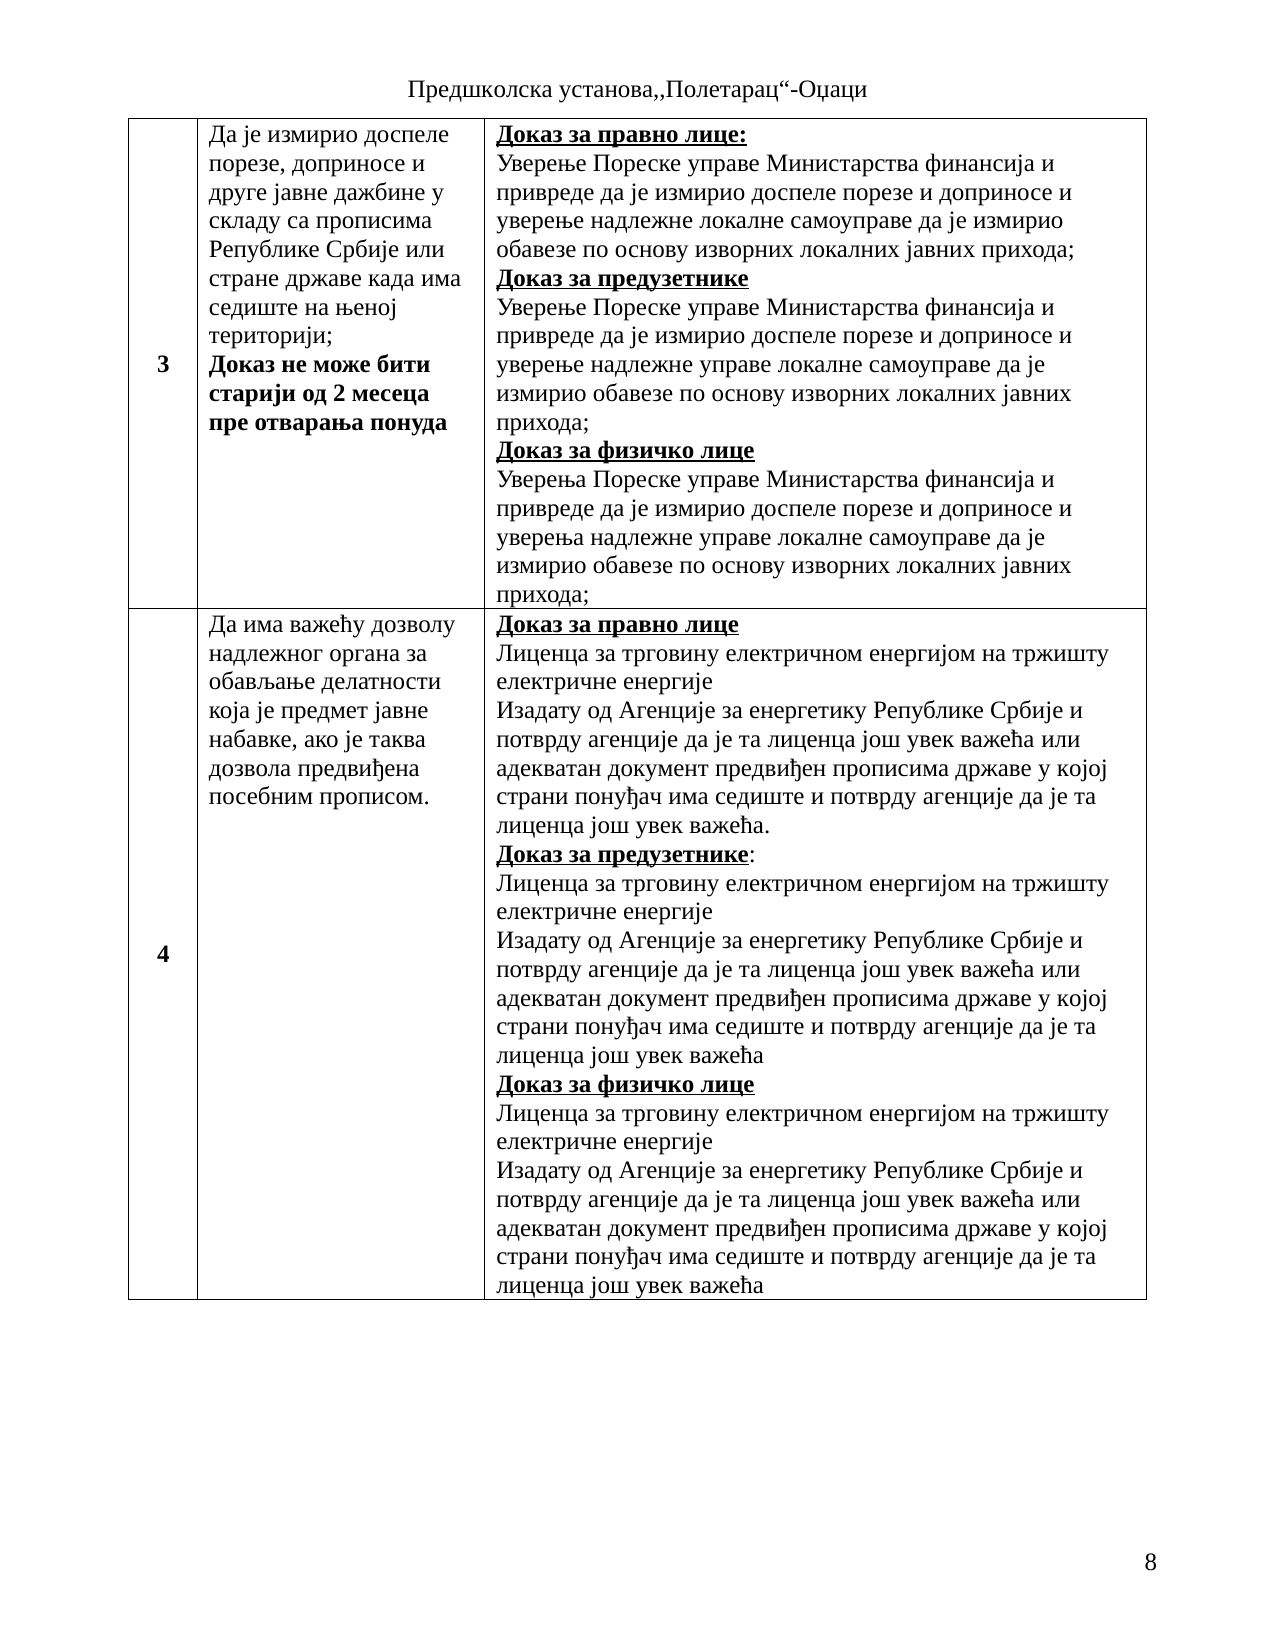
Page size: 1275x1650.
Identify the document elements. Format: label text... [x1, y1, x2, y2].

table_cell Да има важећу дозволу надлежног органа за обављање делатности која је предмет јавне набавке, ако је таква дозвола предвиђена посебним прописом. [198, 609, 484, 1299]
table_cell Доказ за правно лице: Уверење Пореске управе Министарства финансија и привреде да је измирио доспеле порезе и доприносе и уверење надлежне локалне самоуправе да је измирио обавезе по основу изворних локалних јавних прихода; Доказ за предузетнике Уверење Пореске управе Министарства финансија и привреде да је измирио доспеле порезе и доприносе и уверење надлежне управе локалне самоуправе да је измирио обавезе по основу изворних локалних јавних прихода; Доказ за физичко лице Уверења Пореске управе Министарства финансија и привреде да је измирио доспеле порезе и доприносе и уверења надлежне управе локалне самоуправе да је измирио обавезе по основу изворних локалних јавних прихода; [485, 119, 1146, 608]
table_cell 3 [129, 119, 197, 608]
table_cell Да је измирио доспеле порезе, доприносе и друге јавне дажбине у складу са прописима Републике Србије или стране државе када има седиште на њеној територији; Доказ не може бити старији од 2 месеца пре отварања понуда [198, 119, 484, 608]
table_cell 4 [129, 609, 197, 1299]
table_cell Доказ за правно лице Лиценца за трговину електричном енергијом на тржишту електричне енергије Изадату од Агенције за енергетику Републике Србије и потврду агенције да је та лиценца још увек важећа или адекватан документ предвиђен прописима државе у којој страни понуђач има седиште и потврду агенције да је та лиценца још увек важећа. Доказ за предузетнике: Лиценца за трговину електричном енергијом на тржишту електричне енергије Изадату од Агенције за енергетику Републике Србије и потврду агенције да је та лиценца још увек важећа или адекватан документ предвиђен прописима државе у којој страни понуђач има седиште и потврду агенције да је та лиценца још увек важећа Доказ за физичко лице Лиценца за трговину електричном енергијом на тржишту електричне енергије Изадату од Агенције за енергетику Републике Србије и потврду агенције да је та лиценца још увек важећа или адекватан документ предвиђен прописима државе у којој страни понуђач има седиште и потврду агенције да је та лиценца још увек важећа [485, 609, 1146, 1299]
